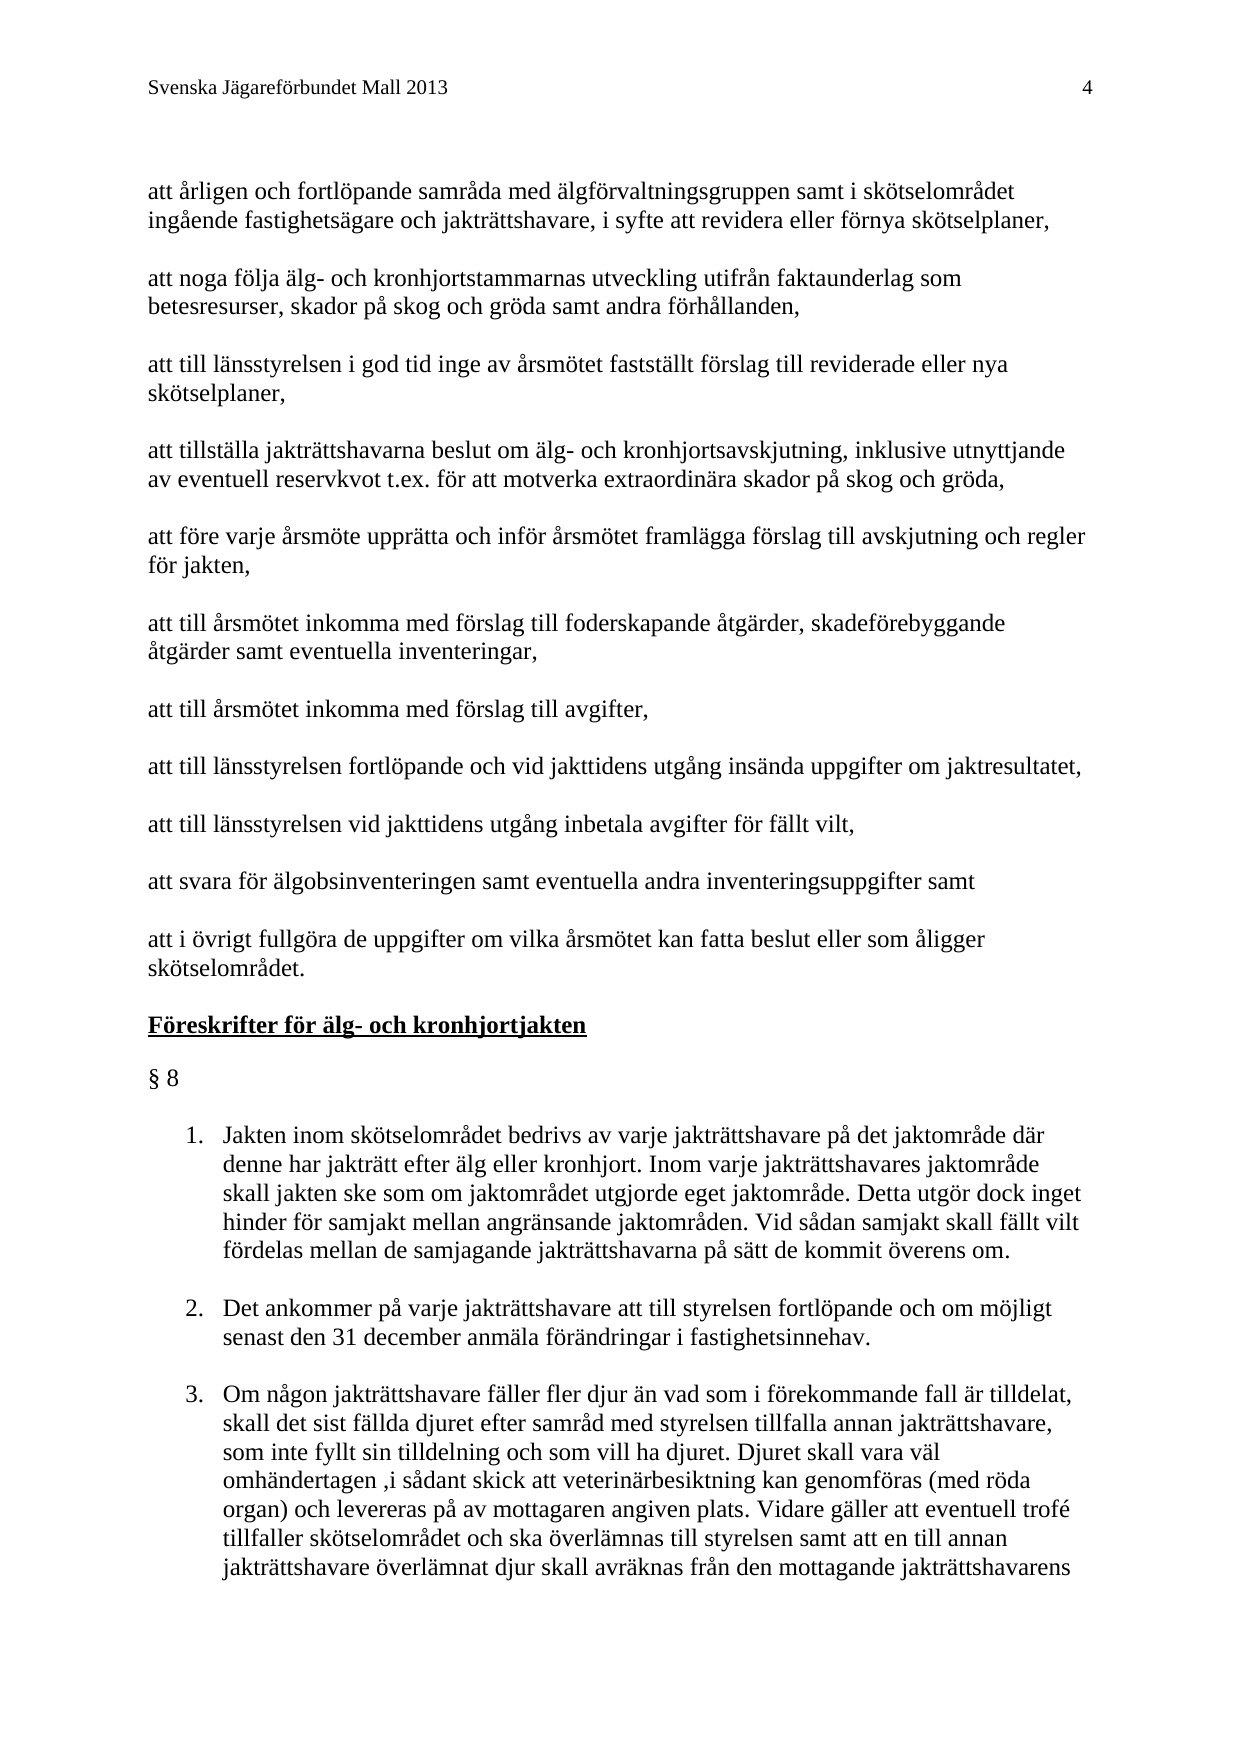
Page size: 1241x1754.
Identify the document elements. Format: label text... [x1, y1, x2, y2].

text att årligen och fortlöpande samråda med älgförvaltningsgruppen samt i skötselområdet ingående fastighetsägare och jakträttshavare, i syfte att revidera eller förnya skötselplaner, [148, 176, 1093, 234]
text att till årsmötet inkomma med förslag till foderskapande åtgärder, skadeförebyggande åtgärder samt eventuella inventeringar, [148, 608, 1093, 665]
text § 8 [148, 1063, 1093, 1092]
list Det ankommer på varje jakträttshavare att till styrelsen fortlöpande och om möjligt senast den 31 december anmäla förändringar i fastighetsinnehav. [185, 1293, 1093, 1350]
text att före varje årsmöte upprätta och inför årsmötet framlägga förslag till avskjutning och regler för jakten, [148, 521, 1093, 579]
text att till årsmötet inkomma med förslag till avgifter, [148, 694, 1093, 723]
text att till länsstyrelsen fortlöpande och vid jakttidens utgång insända uppgifter om jaktresultatet, [148, 751, 1093, 780]
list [185, 1379, 1093, 1580]
text att svara för älgobsinventeringen samt eventuella andra inventeringsuppgifter samt [148, 866, 1093, 895]
text att tillställa jakträttshavarna beslut om älg- och kronhjortsavskjutning, inklusive utnyttjande av eventuell reservkvot t.ex. för att motverka extraordinära skador på skog och gröda, [148, 435, 1093, 493]
text att till länsstyrelsen i god tid inge av årsmötet fastställt förslag till reviderade eller nya skötselplaner, [148, 349, 1093, 406]
subtitle Föreskrifter för älg- och kronhjortjakten [148, 1010, 1093, 1039]
list Jakten inom skötselområdet bedrivs av varje jakträttshavare på det jaktområde där denne har jakträtt efter älg eller kronhjort. Inom varje jakträttshavares jaktområde skall jakten ske som om jaktområdet utgjorde eget jaktområde. Detta utgör dock inget hinder för samjakt mellan angränsande jaktområden. Vid sådan samjakt skall fällt vilt fördelas mellan de samjagande jakträttshavarna på sätt de kommit överens om. [185, 1120, 1093, 1264]
text att noga följa älg- och kronhjortstammarnas utveckling utifrån faktaunderlag som betesresurser, skador på skog och gröda samt andra förhållanden, [148, 263, 1093, 320]
text att i övrigt fullgöra de uppgifter om vilka årsmötet kan fatta beslut eller som åligger skötselområdet. [148, 924, 1093, 981]
text att till länsstyrelsen vid jakttidens utgång inbetala avgifter för fällt vilt, [148, 809, 1093, 838]
